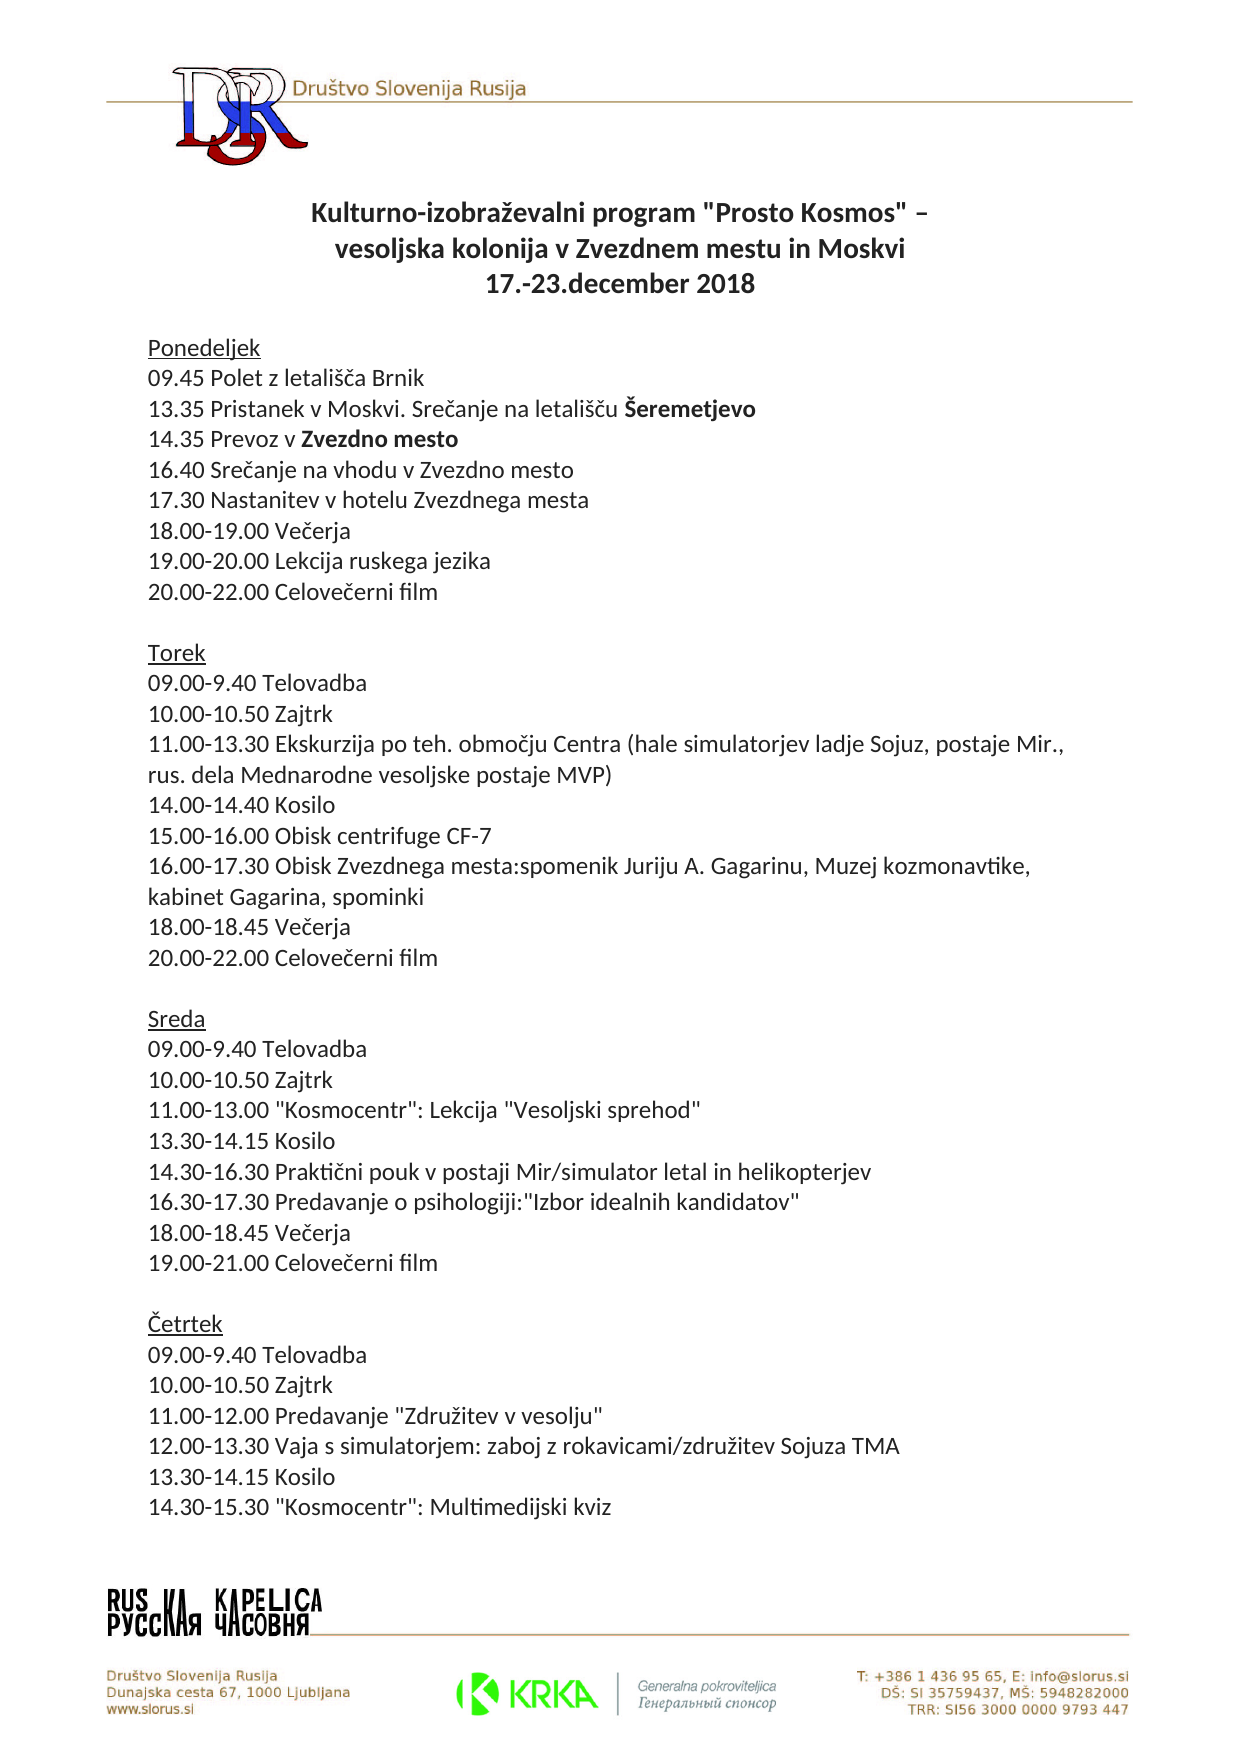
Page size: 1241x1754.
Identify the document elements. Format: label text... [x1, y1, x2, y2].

text 11.00-13.30 Ekskurzija po teh. območju Centra (hale simulatorjev ladje Sojuz, postaje Mir., rus. dela Mednarodne vesoljske postaje MVP) [148, 728, 1093, 789]
text 13.30-14.15 Kosilo [148, 1125, 1093, 1156]
text 14.30-15.30 "Kosmocentr": Multimedijski kviz [148, 1491, 1093, 1522]
text 18.00-19.00 Večerja [148, 515, 1093, 545]
text 09.00-9.40 Telovadba [148, 1034, 1093, 1064]
text 16.40 Srečanje na vhodu v Zvezdno mesto [148, 454, 1093, 484]
text 09.00-9.40 Telovadba [148, 1339, 1093, 1369]
text 15.00-16.00 Obisk centrifuge CF-7 [148, 820, 1093, 851]
text Kulturno-izobraževalni program "Prosto Kosmos" – [148, 194, 1093, 230]
text 20.00-22.00 Celovečerni film [148, 576, 1093, 606]
text 18.00-18.45 Večerja [148, 1217, 1093, 1247]
picture [106, 63, 1133, 166]
text Četrtek [148, 1308, 1093, 1339]
text vesoljska kolonija v Zvezdnem mestu in Moskvi [148, 230, 1093, 266]
text 10.00-10.50 Zajtrk [148, 698, 1093, 728]
text 19.00-20.00 Lekcija ruskega jezika [148, 545, 1093, 576]
text 10.00-10.50 Zajtrk [148, 1369, 1093, 1400]
text 19.00-21.00 Celovečerni film [148, 1247, 1093, 1278]
text 11.00-12.00 Predavanje "Združitev v vesolju" [148, 1400, 1093, 1430]
text 14.00-14.40 Kosilo [148, 789, 1093, 820]
text 09.45 Polet z letališča Brnik [148, 362, 1093, 393]
text 17.30 Nastanitev v hotelu Zvezdnega mesta [148, 484, 1093, 515]
text 18.00-18.45 Večerja [148, 912, 1093, 942]
text 11.00-13.00 "Kosmocentr": Lekcija "Vesoljski sprehod" [148, 1095, 1093, 1125]
text 14.35 Prevoz v Zvezdno mesto [148, 423, 1093, 454]
text 16.30-17.30 Predavanje o psihologiji:"Izbor idealnih kandidatov" [148, 1186, 1093, 1217]
text 14.30-16.30 Praktični pouk v postaji Mir/simulator letal in helikopterjev [148, 1156, 1093, 1186]
text 12.00-13.30 Vaja s simulatorjem: zaboj z rokavicami/združitev Sojuza TMA [148, 1430, 1093, 1461]
text Sreda [148, 1003, 1093, 1034]
picture [106, 1536, 1133, 1720]
text Torek [148, 637, 1093, 667]
text 10.00-10.50 Zajtrk [148, 1064, 1093, 1095]
text 13.30-14.15 Kosilo [148, 1461, 1093, 1491]
text 09.00-9.40 Telovadba [148, 667, 1093, 698]
text 16.00-17.30 Obisk Zvezdnega mesta:spomenik Juriju A. Gagarinu, Muzej kozmonavtike, kabinet Gagarina, spominki [148, 851, 1093, 912]
text 20.00-22.00 Celovečerni film [148, 942, 1093, 973]
text 13.35 Pristanek v Moskvi. Srečanje na letališču Šeremetjevo [148, 393, 1093, 423]
text Ponedeljek [148, 332, 1093, 362]
text 17.-23.december 2018 [148, 266, 1093, 301]
